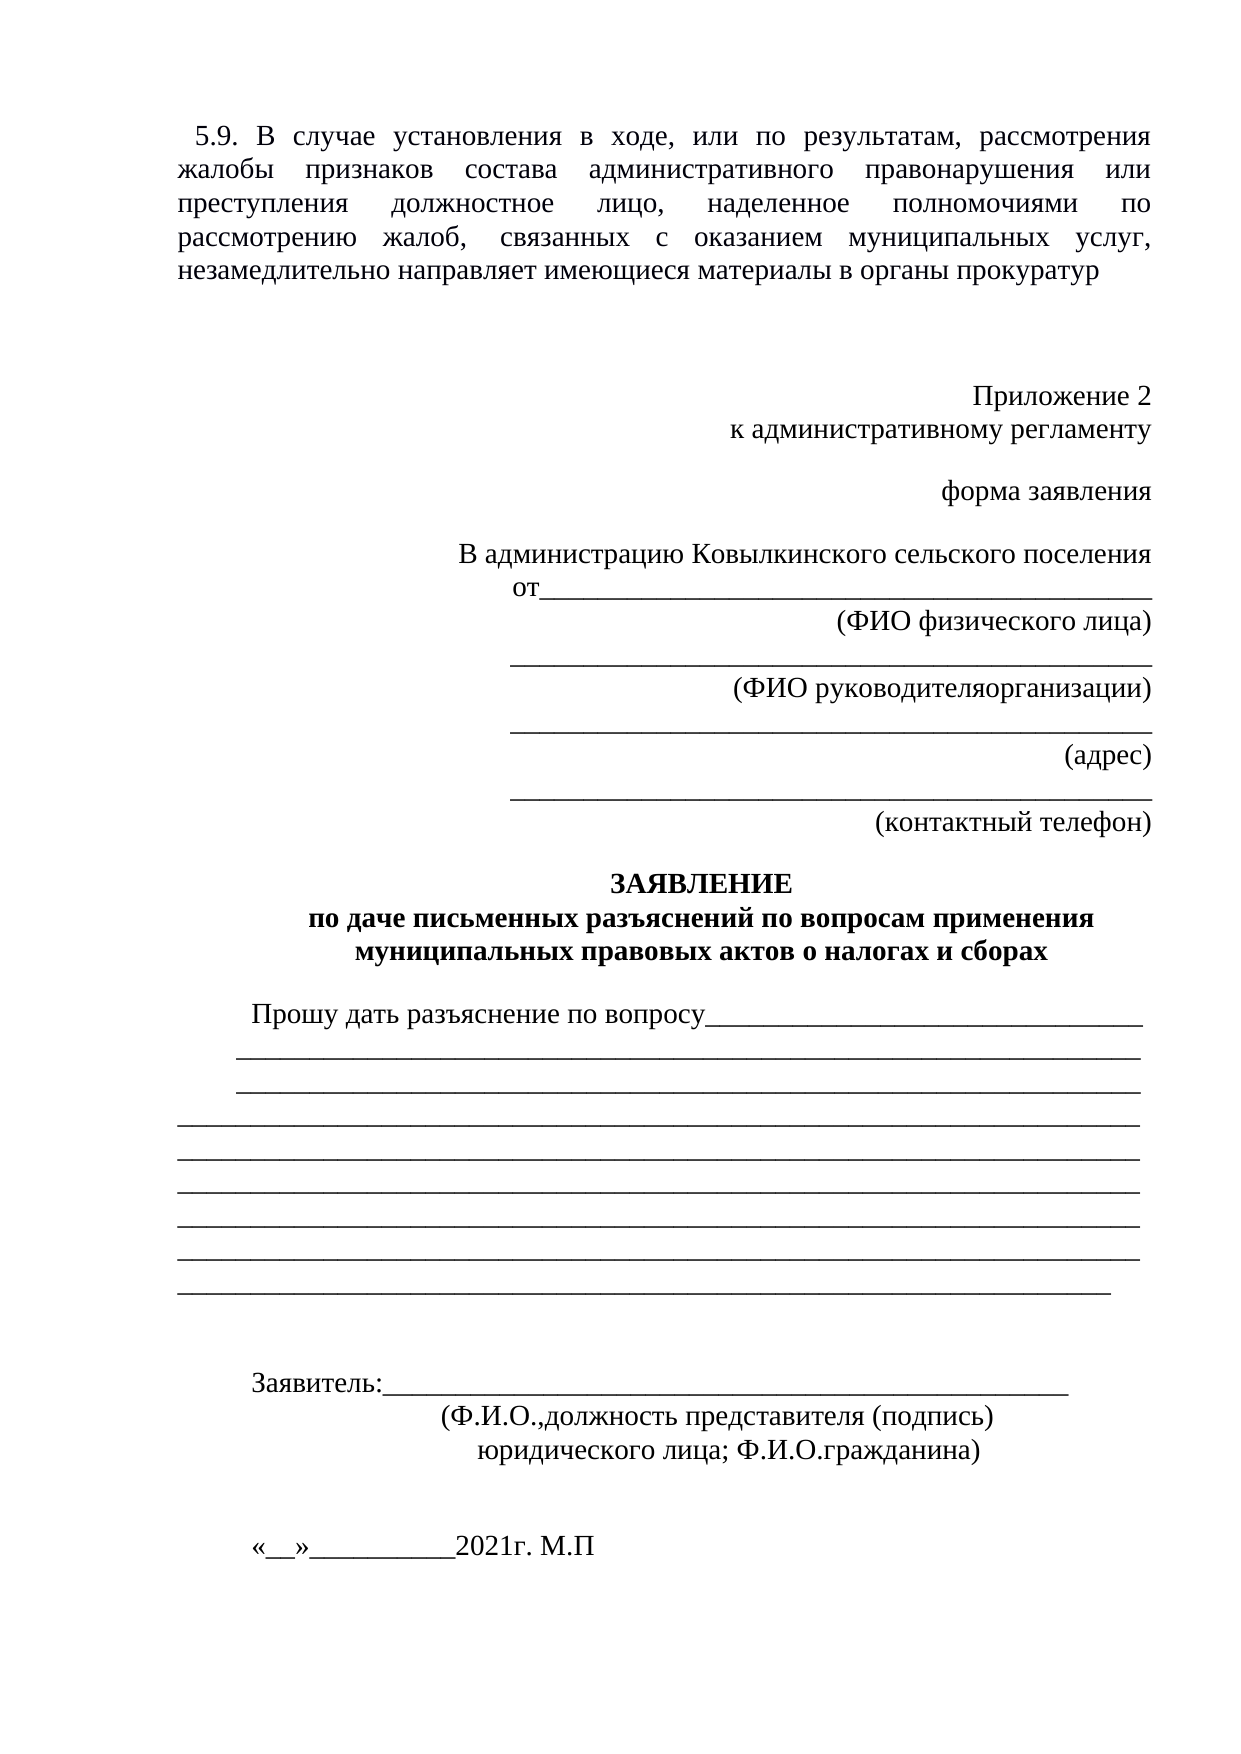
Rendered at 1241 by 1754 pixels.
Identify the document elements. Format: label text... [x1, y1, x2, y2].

text (адрес) [177, 737, 1152, 771]
text Приложение 2 [177, 378, 1152, 411]
text «__»__________2021г. М.П [177, 1528, 1152, 1561]
text В администрацию Ковылкинского сельского поселения [177, 536, 1152, 569]
text ______________________________________________________________ [177, 1029, 1152, 1063]
text форма заявления [177, 473, 1152, 507]
text (Ф.И.О.,должность представителя (подпись) [177, 1398, 1152, 1432]
text ЗАЯВЛЕНИЕ [177, 866, 1152, 900]
text от__________________________________________ [177, 569, 1152, 603]
text (ФИО физического лица) [177, 603, 1152, 636]
text Заявитель:_______________________________________________ [177, 1365, 1152, 1398]
text Прошу дать разъяснение по вопросу______________________________ [177, 996, 1152, 1029]
text ____________________________________________ [177, 636, 1152, 670]
text ____________________________________________ [177, 703, 1152, 737]
text ________________________________________________________________________________________________________________________________________________________________________________________________________________________________________________________________________________________________________________________________________________________________________________________________________________________________________________________________________ [177, 1063, 1152, 1298]
text к административному регламенту [177, 411, 1152, 445]
text (контактный телефон) [177, 804, 1152, 838]
text (ФИО руководителяорганизации) [177, 670, 1152, 703]
text по даче письменных разъяснений по вопросам применения [177, 900, 1152, 933]
text ____________________________________________ [177, 771, 1152, 804]
text 5.9. В случае установления в ходе, или по результатам, рассмотрения жалобы признаков состава административного правонарушения или преступления должностное лицо, наделенное полномочиями по рассмотрению жалоб, связанных с оказанием муниципальных услуг, незамедлительно направляет имеющиеся материалы в органы прокуратур [177, 118, 1152, 286]
text муниципальных правовых актов о налогах и сборах [177, 933, 1152, 967]
text юридического лица; Ф.И.О.гражданина) [177, 1432, 1152, 1465]
